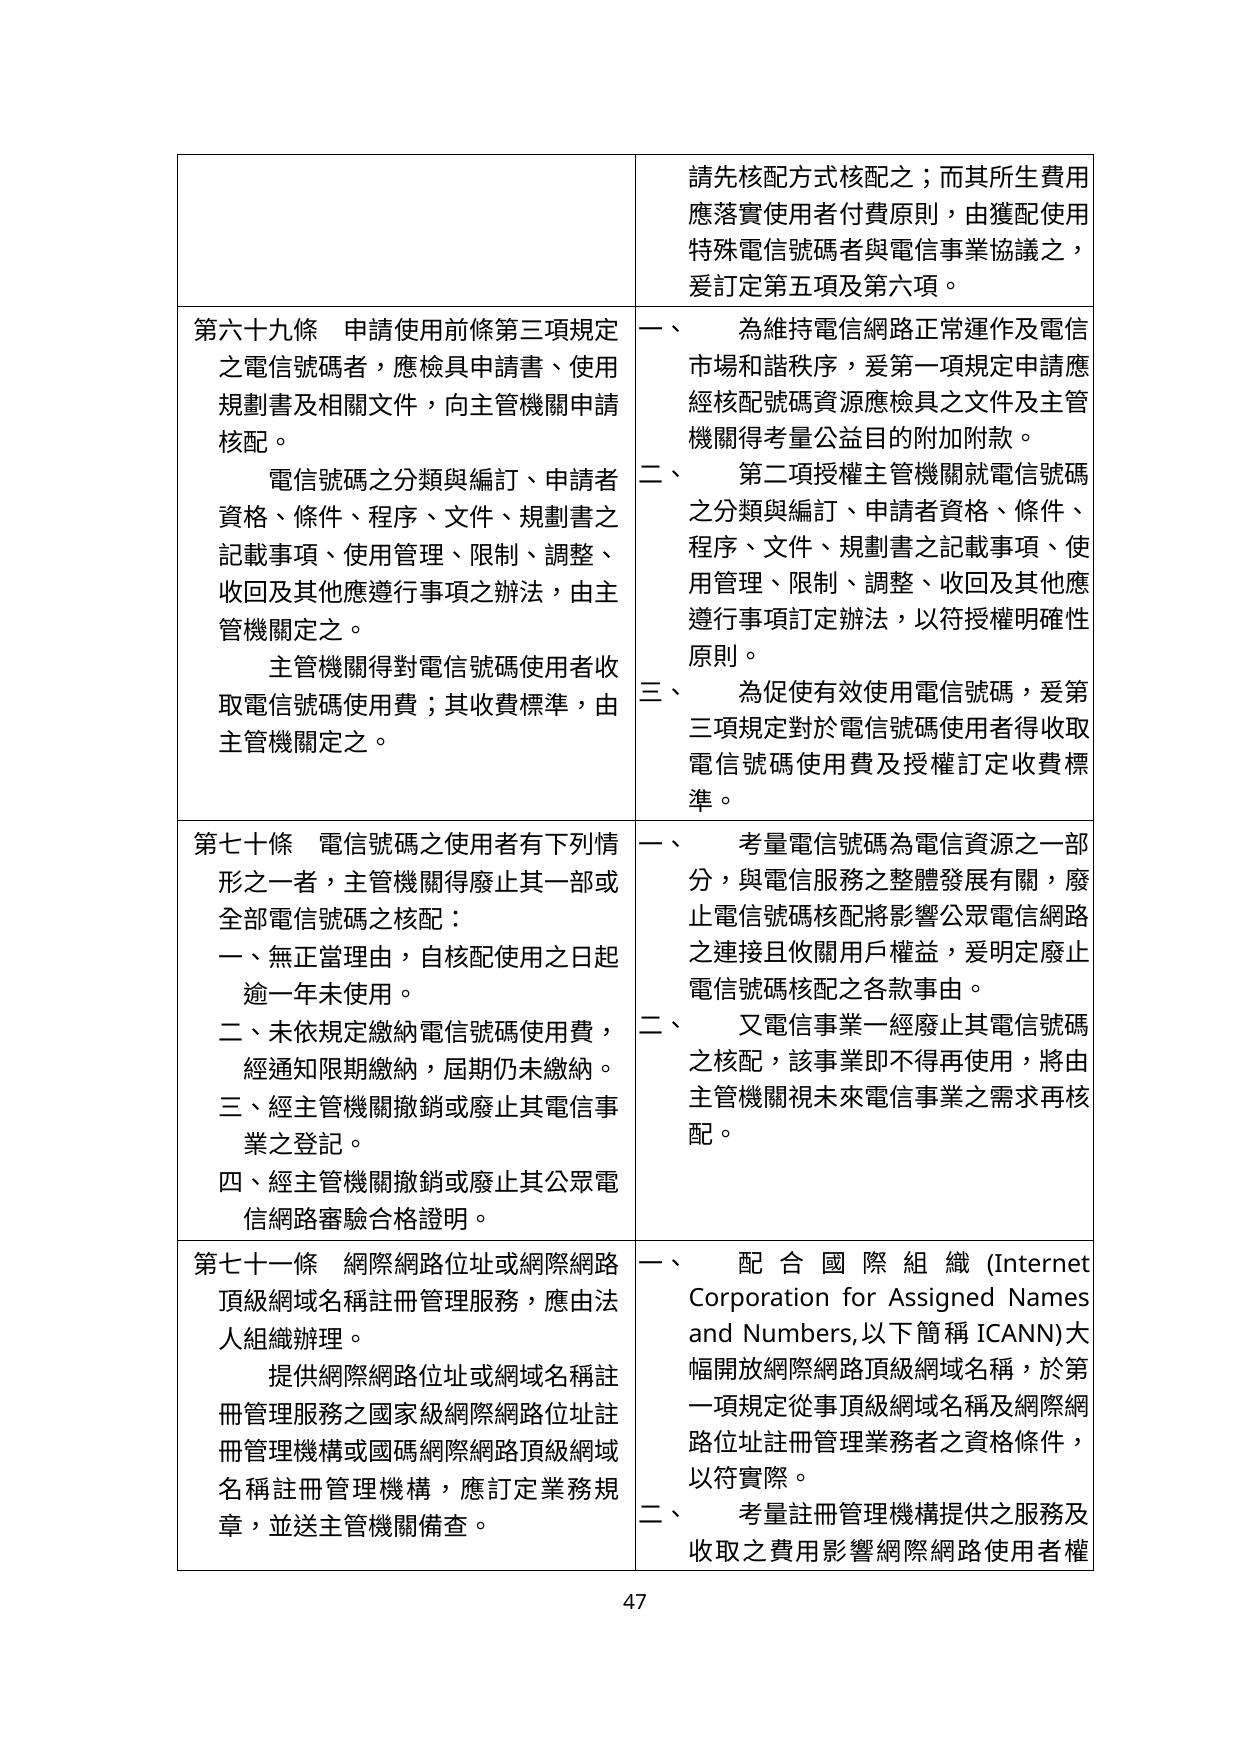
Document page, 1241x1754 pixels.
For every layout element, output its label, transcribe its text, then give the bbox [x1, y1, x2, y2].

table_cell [178, 1241, 635, 1570]
table_cell 第七十條 電信號碼之使用者有下列情形之一者，主管機關得廢止其一部或全部電信號碼之核配： 一、無正當理由，自核配使用之日起逾一年未使用。 二、未依規定繳納電信號碼使用費，經通知限期繳納，屆期仍未繳納。 三、經主管機關撤銷或廢止其電信事業之登記。 四、經主管機關撤銷或廢止其公眾電信網路審驗合格證明。 [178, 821, 635, 1239]
table_cell 第六十九條 申請使用前條第三項規定之電信號碼者，應檢具申請書、使用規劃書及相關文件，向主管機關申請核配。 電信號碼之分類與編訂、申請者資格、條件、程序、文件、規劃書之記載事項、使用管理、限制、調整、收回及其他應遵行事項之辦法，由主管機關定之。 主管機關得對電信號碼使用者收取電信號碼使用費；其收費標準，由主管機關定之。 [178, 307, 635, 820]
table_cell 考量電信號碼為電信資源之一部分，與電信服務之整體發展有關，廢止電信號碼核配將影響公眾電信網路之連接且攸關用戶權益，爰明定廢止電信號碼核配之各款事由。 又電信事業一經廢止其電信號碼之核配，該事業即不得再使用，將由主管機關視未來電信事業之需求再核配。 [636, 821, 1093, 1239]
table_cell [636, 155, 1093, 306]
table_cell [178, 155, 635, 306]
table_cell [636, 1241, 1093, 1570]
table_cell 為維持電信網路正常運作及電信市場和諧秩序，爰第一項規定申請應經核配號碼資源應檢具之文件及主管機關得考量公益目的附加附款。 第二項授權主管機關就電信號碼之分類與編訂、申請者資格、條件、程序、文件、規劃書之記載事項、使用管理、限制、調整、收回及其他應遵行事項訂定辦法，以符授權明確性原則。 為促使有效使用電信號碼，爰第三項規定對於電信號碼使用者得收取電信號碼使用費及授權訂定收費標準。 [636, 307, 1093, 820]
